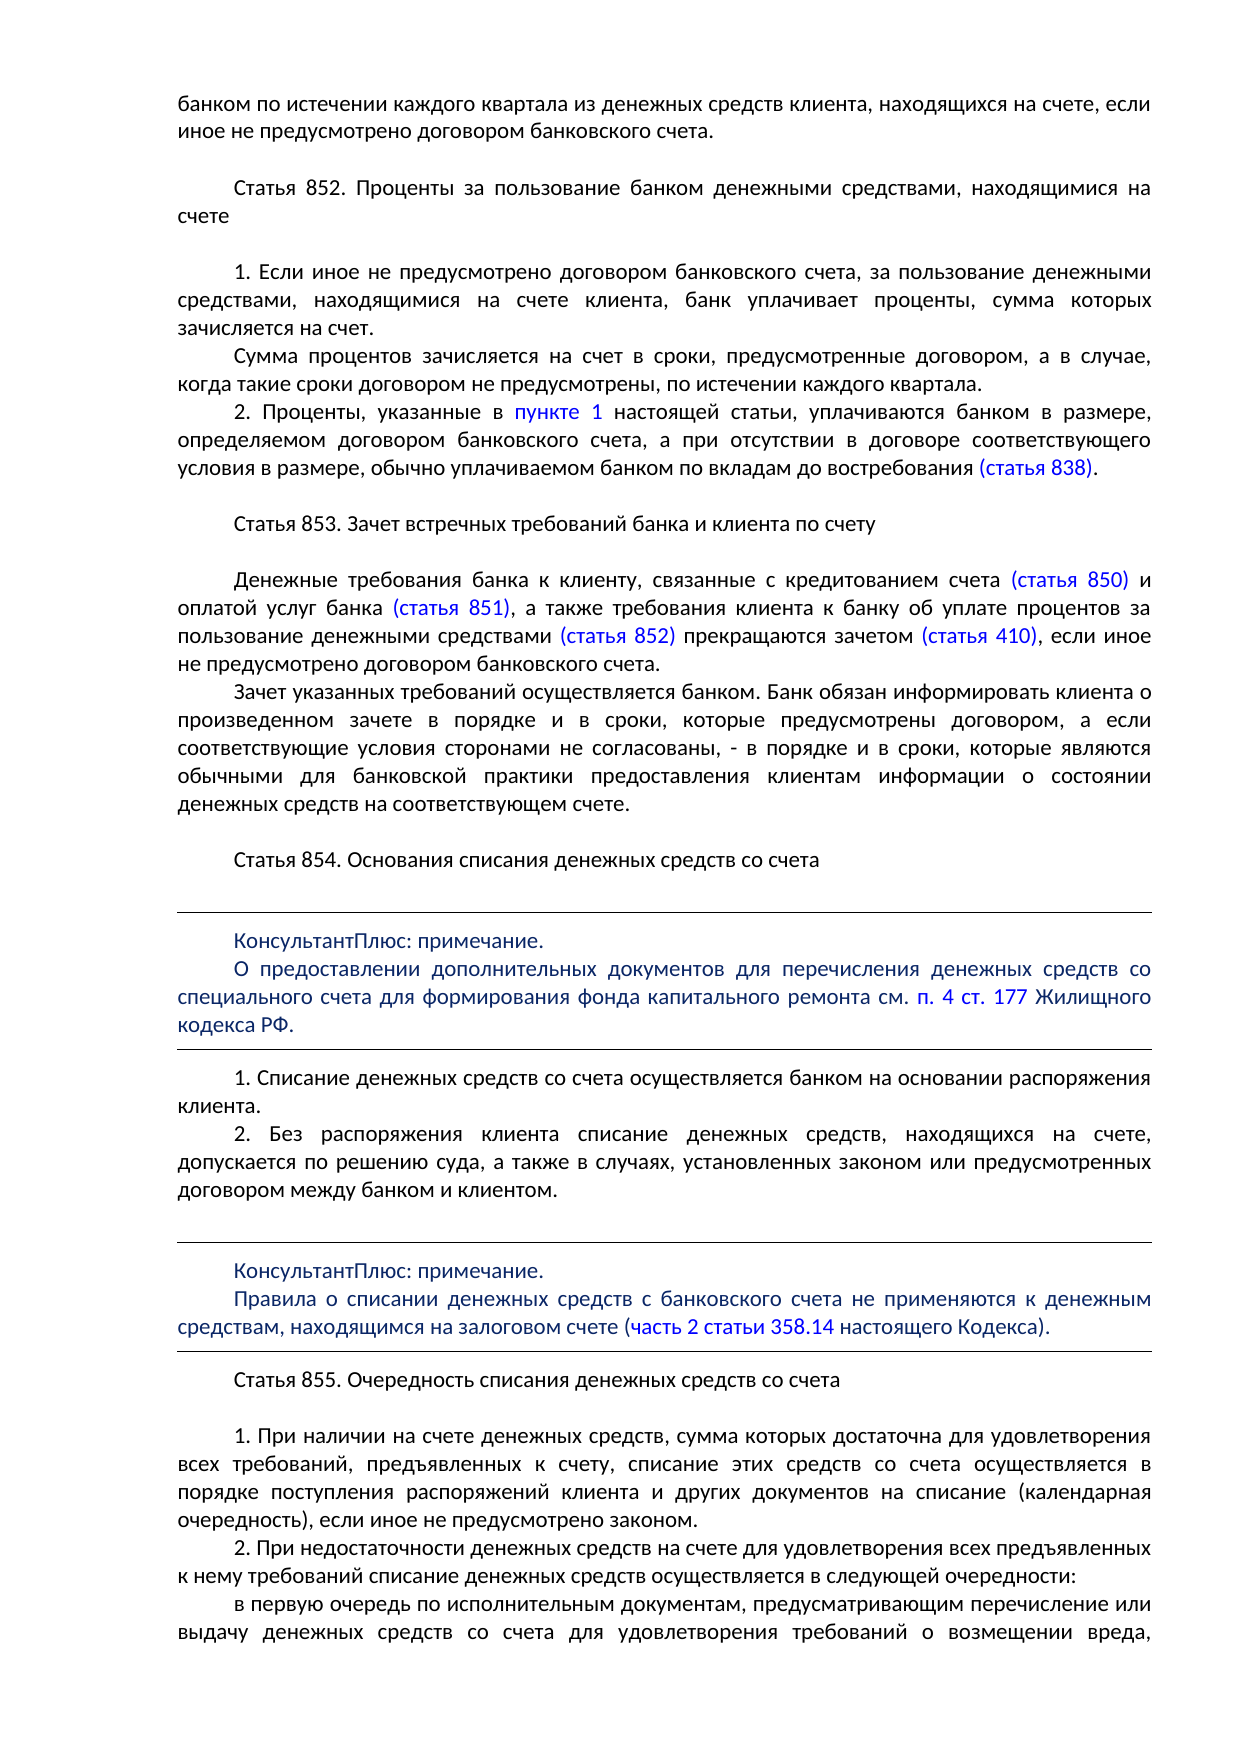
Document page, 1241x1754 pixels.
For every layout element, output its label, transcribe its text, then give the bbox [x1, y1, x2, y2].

text 2. Проценты, указанные в пункте 1 настоящей статьи, уплачиваются банком в размере, определяемом договором банковского счета, а при отсутствии в договоре соответствующего условия в размере, обычно уплачиваемом банком по вкладам до востребования (статья 838). [177, 397, 1152, 481]
text 2. При недостаточности денежных средств на счете для удовлетворения всех предъявленных к нему требований списание денежных средств осуществляется в следующей очередности: [177, 1533, 1152, 1589]
text Зачет указанных требований осуществляется банком. Банк обязан информировать клиента о произведенном зачете в порядке и в сроки, которые предусмотрены договором, а если соответствующие условия сторонами не согласованы, - в порядке и в сроки, которые являются обычными для банковской практики предоставления клиентам информации о состоянии денежных средств на соответствующем счете. [177, 677, 1152, 817]
text Статья 854. Основания списания денежных средств со счета [177, 845, 1152, 873]
text КонсультантПлюс: примечание. [177, 926, 1152, 954]
text КонсультантПлюс: примечание. [177, 1256, 1152, 1284]
text О предоставлении дополнительных документов для перечисления денежных средств со специального счета для формирования фонда капитального ремонта см. п. 4 ст. 177 Жилищного кодекса РФ. [177, 954, 1152, 1038]
text Сумма процентов зачисляется на счет в сроки, предусмотренные договором, а в случае, когда такие сроки договором не предусмотрены, по истечении каждого квартала. [177, 341, 1152, 397]
text 1. При наличии на счете денежных средств, сумма которых достаточна для удовлетворения всех требований, предъявленных к счету, списание этих средств со счета осуществляется в порядке поступления распоряжений клиента и других документов на списание (календарная очередность), если иное не предусмотрено законом. [177, 1421, 1152, 1533]
text Статья 855. Очередность списания денежных средств со счета [177, 1365, 1152, 1393]
text Правила о списании денежных средств с банковского счета не применяются к денежным средствам, находящимся на залоговом счете (часть 2 статьи 358.14 настоящего Кодекса). [177, 1284, 1152, 1340]
text Денежные требования банка к клиенту, связанные с кредитованием счета (статья 850) и оплатой услуг банка (статья 851), а также требования клиента к банку об уплате процентов за пользование денежными средствами (статья 852) прекращаются зачетом (статья 410), если иное не предусмотрено договором банковского счета. [177, 565, 1152, 677]
text 2. Без распоряжения клиента списание денежных средств, находящихся на счете, допускается по решению суда, а также в случаях, установленных законом или предусмотренных договором между банком и клиентом. [177, 1119, 1152, 1203]
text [177, 89, 1152, 145]
text Статья 853. Зачет встречных требований банка и клиента по счету [177, 509, 1152, 537]
text Статья 852. Проценты за пользование банком денежными средствами, находящимися на счете [177, 173, 1152, 229]
text 1. Списание денежных средств со счета осуществляется банком на основании распоряжения клиента. [177, 1063, 1152, 1119]
text 1. Если иное не предусмотрено договором банковского счета, за пользование денежными средствами, находящимися на счете клиента, банк уплачивает проценты, сумма которых зачисляется на счет. [177, 257, 1152, 341]
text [177, 1589, 1152, 1645]
